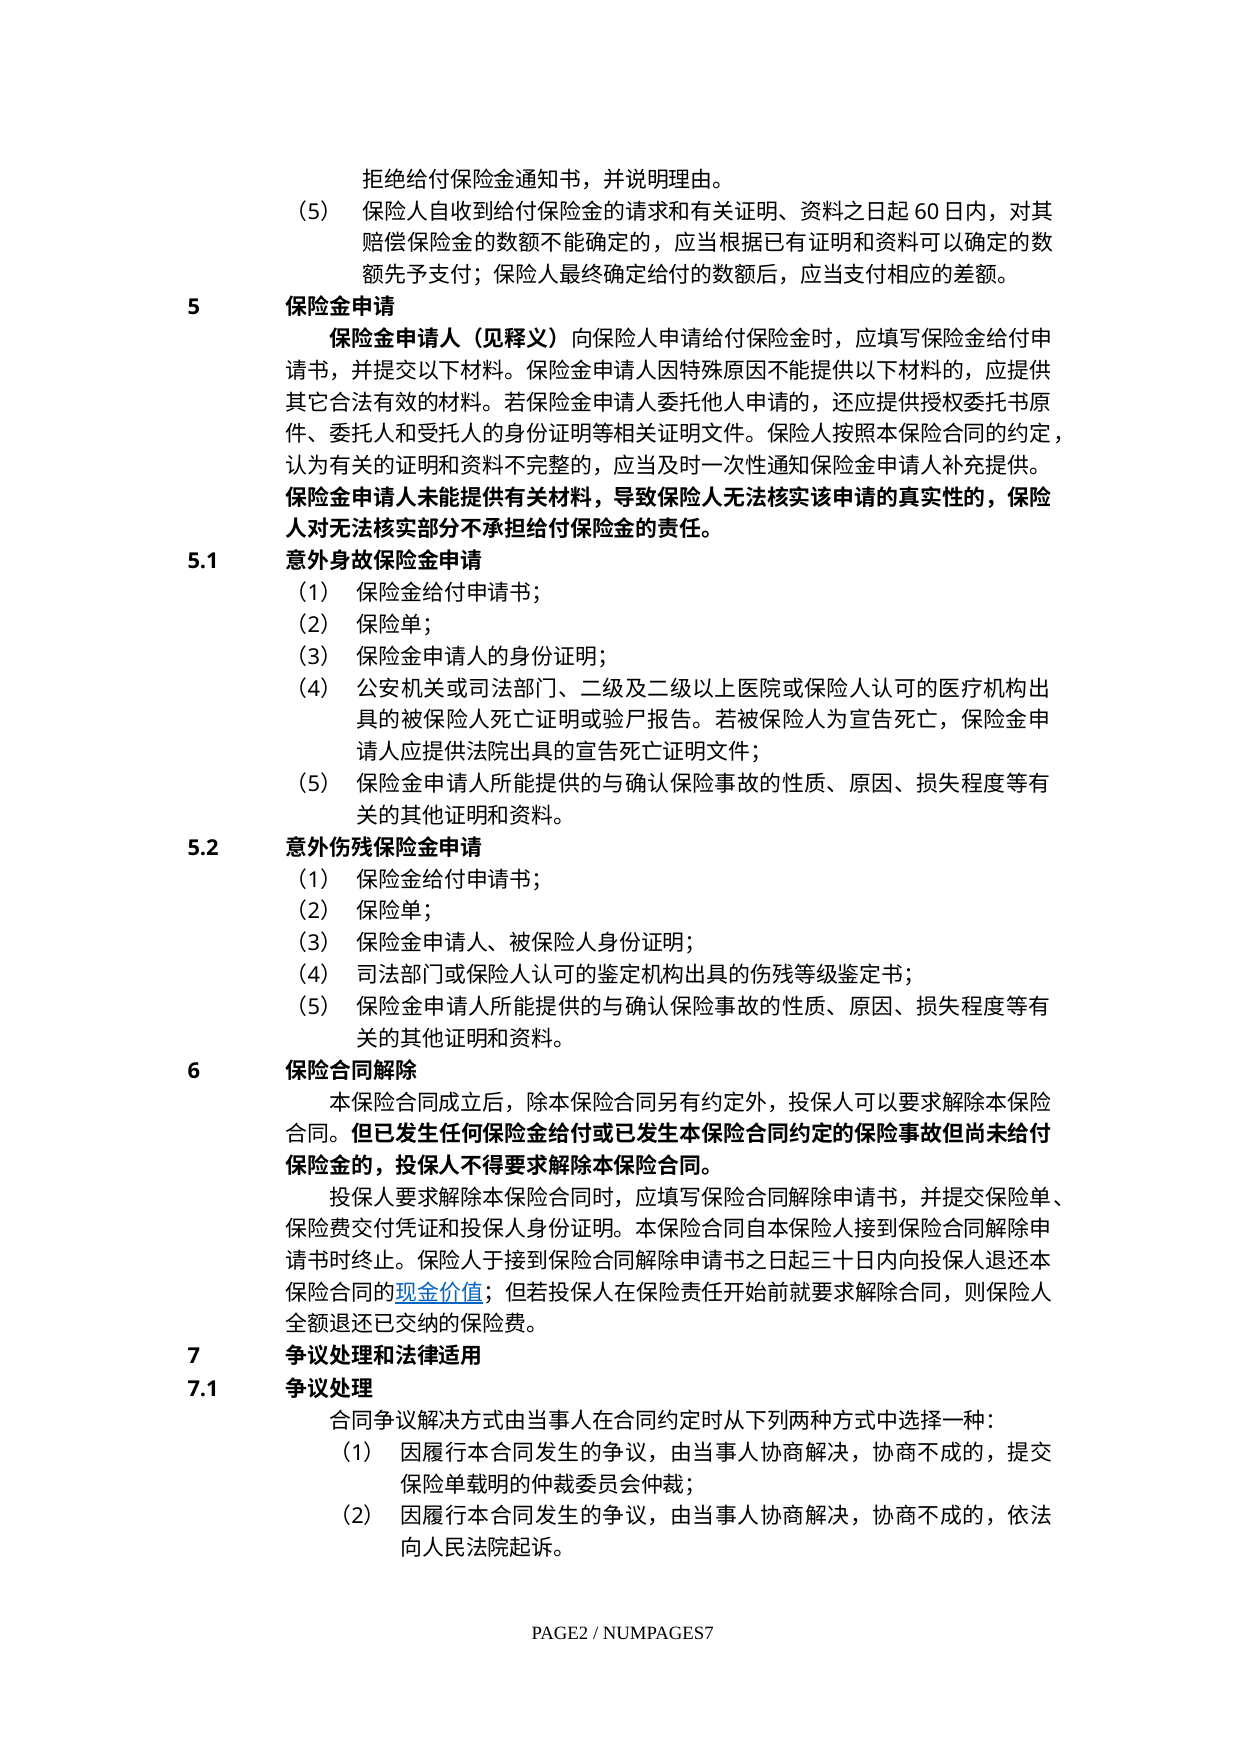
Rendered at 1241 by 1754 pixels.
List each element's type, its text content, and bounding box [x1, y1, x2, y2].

text 合同争议解决方式由当事人在合同约定时从下列两种方式中选择一种： [286, 1403, 1053, 1435]
list 保险金给付申请书； [286, 862, 1053, 893]
list 因履行本合同发生的争议，由当事人协商解决，协商不成的，依法向人民法院起诉。 [329, 1498, 1053, 1562]
subtitle 6 保险合同解除 [187, 1052, 1053, 1085]
subtitle 5.1 意外身故保险金申请 [187, 543, 1053, 575]
list 保险单； [286, 607, 1053, 639]
list 公安机关或司法部门、二级及二级以上医院或保险人认可的医疗机构出具的被保险人死亡证明或验尸报告。若被保险人为宣告死亡，保险金申请人应提供法院出具的宣告死亡证明文件； [286, 671, 1053, 766]
subtitle 7 争议处理和法律适用 [187, 1338, 1053, 1371]
list 保险金申请人、被保险人身份证明； [286, 925, 1053, 957]
list 保险金给付申请书； [286, 575, 1053, 607]
list 因履行本合同发生的争议，由当事人协商解决，协商不成的，提交保险单载明的仲裁委员会仲裁； [329, 1435, 1053, 1498]
subtitle 5 保险金申请 [187, 289, 1053, 321]
text 投保人要求解除本保险合同时，应填写保险合同解除申请书，并提交保险单、保险费交付凭证和投保人身份证明。本保险合同自本保险人接到保险合同解除申请书时终止。保险人于接到保险合同解除申请书之日起三十日内向投保人退还本保险合同的现金价值；但若投保人在保险责任开始前就要求解除合同，则保险人全额退还已交纳的保险费。 [286, 1180, 1053, 1338]
text 本保险合同成立后，除本保险合同另有约定外，投保人可以要求解除本保险合同。但已发生任何保险金给付或已发生本保险合同约定的保险事故但尚未给付保险金的，投保人不得要求解除本保险合同。 [286, 1085, 1053, 1180]
list 保险金申请人的身份证明； [286, 639, 1053, 671]
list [286, 162, 1053, 194]
text 保险金申请人（见释义）向保险人申请给付保险金时，应填写保险金给付申请书，并提交以下材料。保险金申请人因特殊原因不能提供以下材料的，应提供其它合法有效的材料。若保险金申请人委托他人申请的，还应提供授权委托书原件、委托人和受托人的身份证明等相关证明文件。保险人按照本保险合同的约定，认为有关的证明和资料不完整的，应当及时一次性通知保险金申请人补充提供。保险金申请人未能提供有关材料，导致保险人无法核实该申请的真实性的，保险人对无法核实部分不承担给付保险金的责任。 [286, 321, 1053, 543]
list 保险人自收到给付保险金的请求和有关证明、资料之日起60日内，对其赔偿保险金的数额不能确定的，应当根据已有证明和资料可以确定的数额先予支付；保险人最终确定给付的数额后，应当支付相应的差额。 [286, 194, 1053, 289]
list 保险单； [286, 893, 1053, 925]
subtitle 7.1 争议处理 [187, 1371, 1053, 1403]
list 保险金申请人所能提供的与确认保险事故的性质、原因、损失程度等有关的其他证明和资料。 [286, 766, 1053, 829]
list 保险金申请人所能提供的与确认保险事故的性质、原因、损失程度等有关的其他证明和资料。 [286, 989, 1053, 1052]
list 司法部门或保险人认可的鉴定机构出具的伤残等级鉴定书； [286, 957, 1053, 989]
subtitle 5.2 意外伤残保险金申请 [187, 829, 1053, 862]
